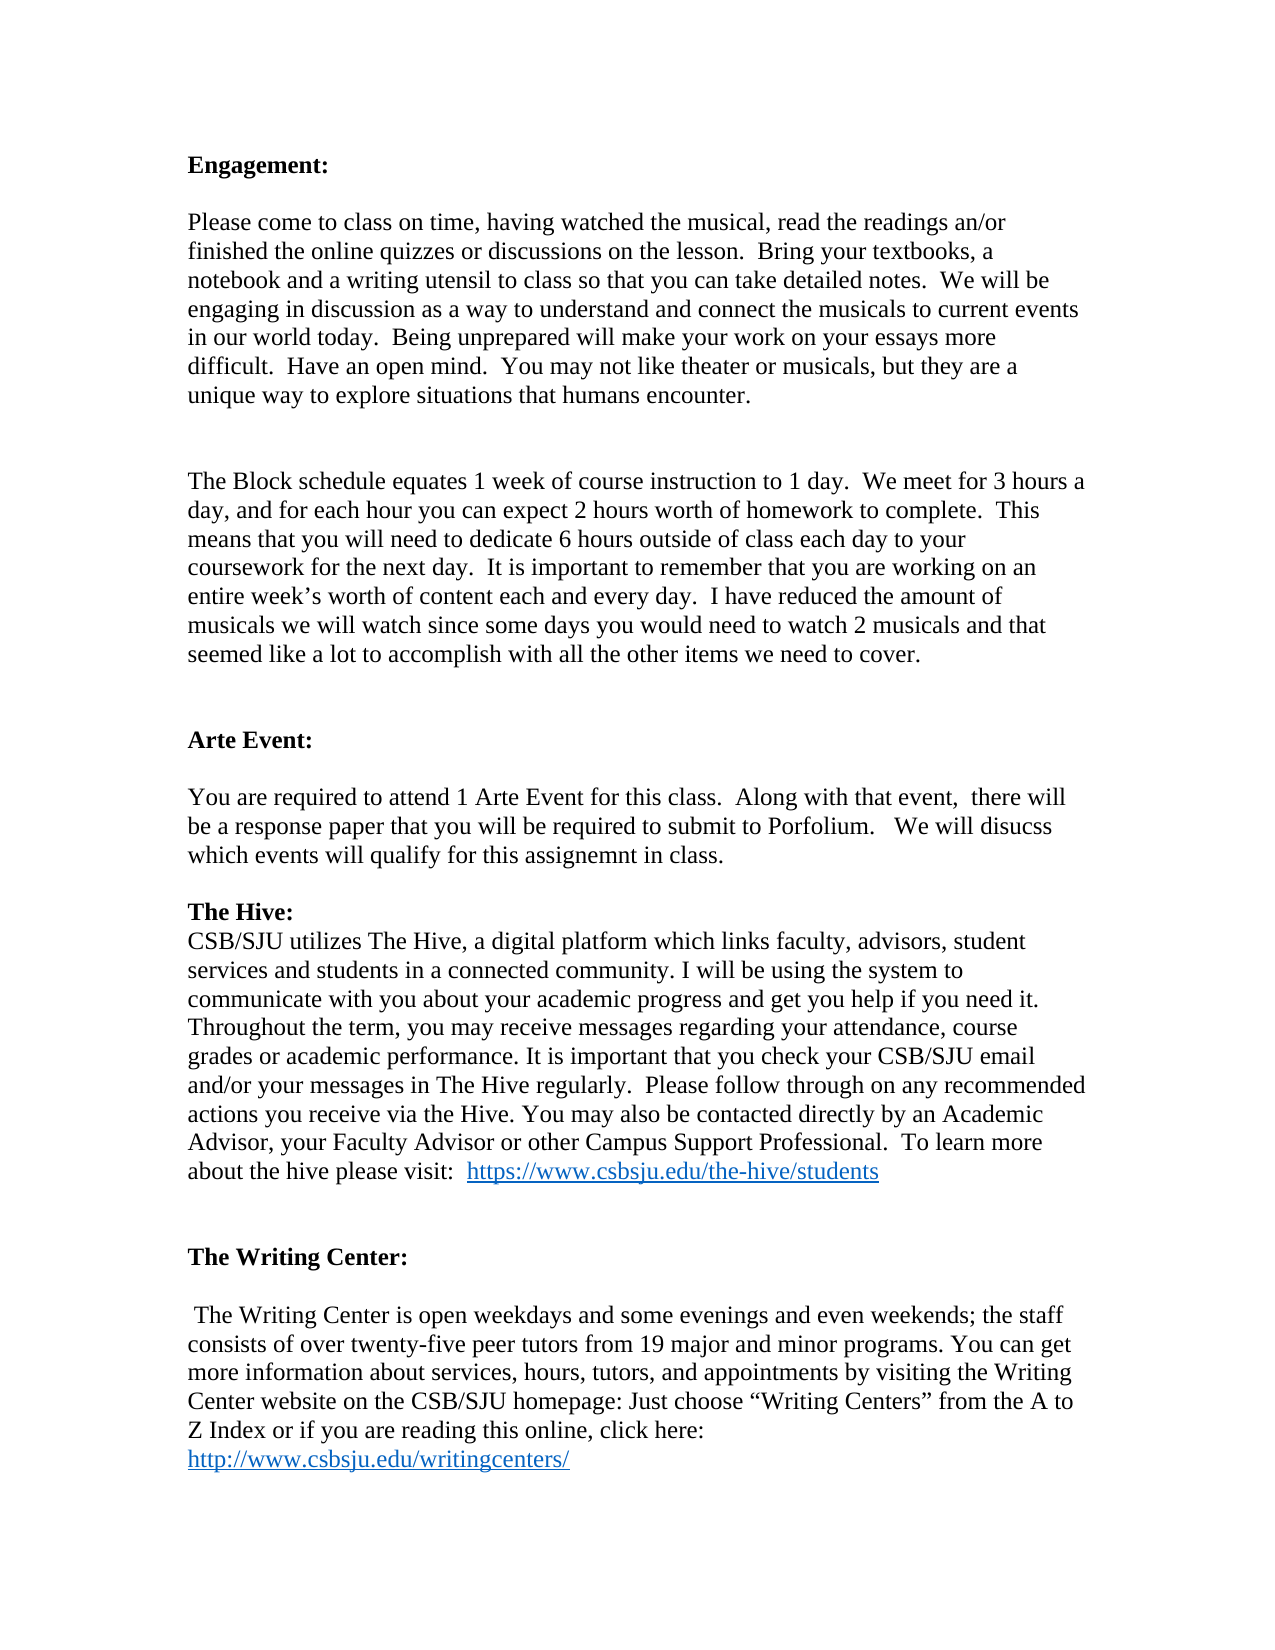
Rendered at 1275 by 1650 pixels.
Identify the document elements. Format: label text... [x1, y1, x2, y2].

text The Writing Center: [187, 1242, 1087, 1271]
text You are required to attend 1 Arte Event for this class. Along with that event, there will be a response paper that you will be required to submit to Porfolium. We will disucss which events will qualify for this assignemnt in class. [187, 782, 1087, 869]
text The Writing Center is open weekdays and some evenings and even weekends; the staff consists of over twenty-five peer tutors from 19 major and minor programs. You can get more information about services, hours, tutors, and appointments by visiting the Writing Center website on the CSB/SJU homepage: Just choose “Writing Centers” from the A to Z Index or if you are reading this online, click here: http://www.csbsju.edu/writingcenters/ [187, 1300, 1087, 1472]
text Engagement: [187, 150, 1087, 179]
text The Block schedule equates 1 week of course instruction to 1 day. We meet for 3 hours a day, and for each hour you can expect 2 hours worth of homework to complete. This means that you will need to dedicate 6 hours outside of class each day to your coursework for the next day. It is important to remember that you are working on an entire week’s worth of content each and every day. I have reduced the amount of musicals we will watch since some days you would need to watch 2 musicals and that seemed like a lot to accomplish with all the other items we need to cover. [187, 466, 1087, 667]
text Please come to class on time, having watched the musical, read the readings an/or finished the online quizzes or discussions on the lesson. Bring your textbooks, a notebook and a writing utensil to class so that you can take detailed notes. We will be engaging in discussion as a way to understand and connect the musicals to current events in our world today. Being unprepared will make your work on your essays more difficult. Have an open mind. You may not like theater or musicals, but they are a unique way to explore situations that humans encounter. [187, 207, 1087, 409]
text Arte Event: [187, 725, 1087, 754]
text The Hive: [187, 897, 1087, 926]
text CSB/SJU utilizes The Hive, a digital platform which links faculty, advisors, student services and students in a connected community. I will be using the system to communicate with you about your academic progress and get you help if you need it. Throughout the term, you may receive messages regarding your attendance, course grades or academic performance. ​It is important that you check your CSB/SJU email and/or your messages in The Hive regularly. Please follow through on any recommended actions you receive via the Hive. ​You may also be contacted directly by an Academic Advisor, your Faculty Advisor or other Campus Support Professional. To learn more about the hive please visit: https://www.csbsju.edu/the-hive/students [187, 926, 1087, 1185]
